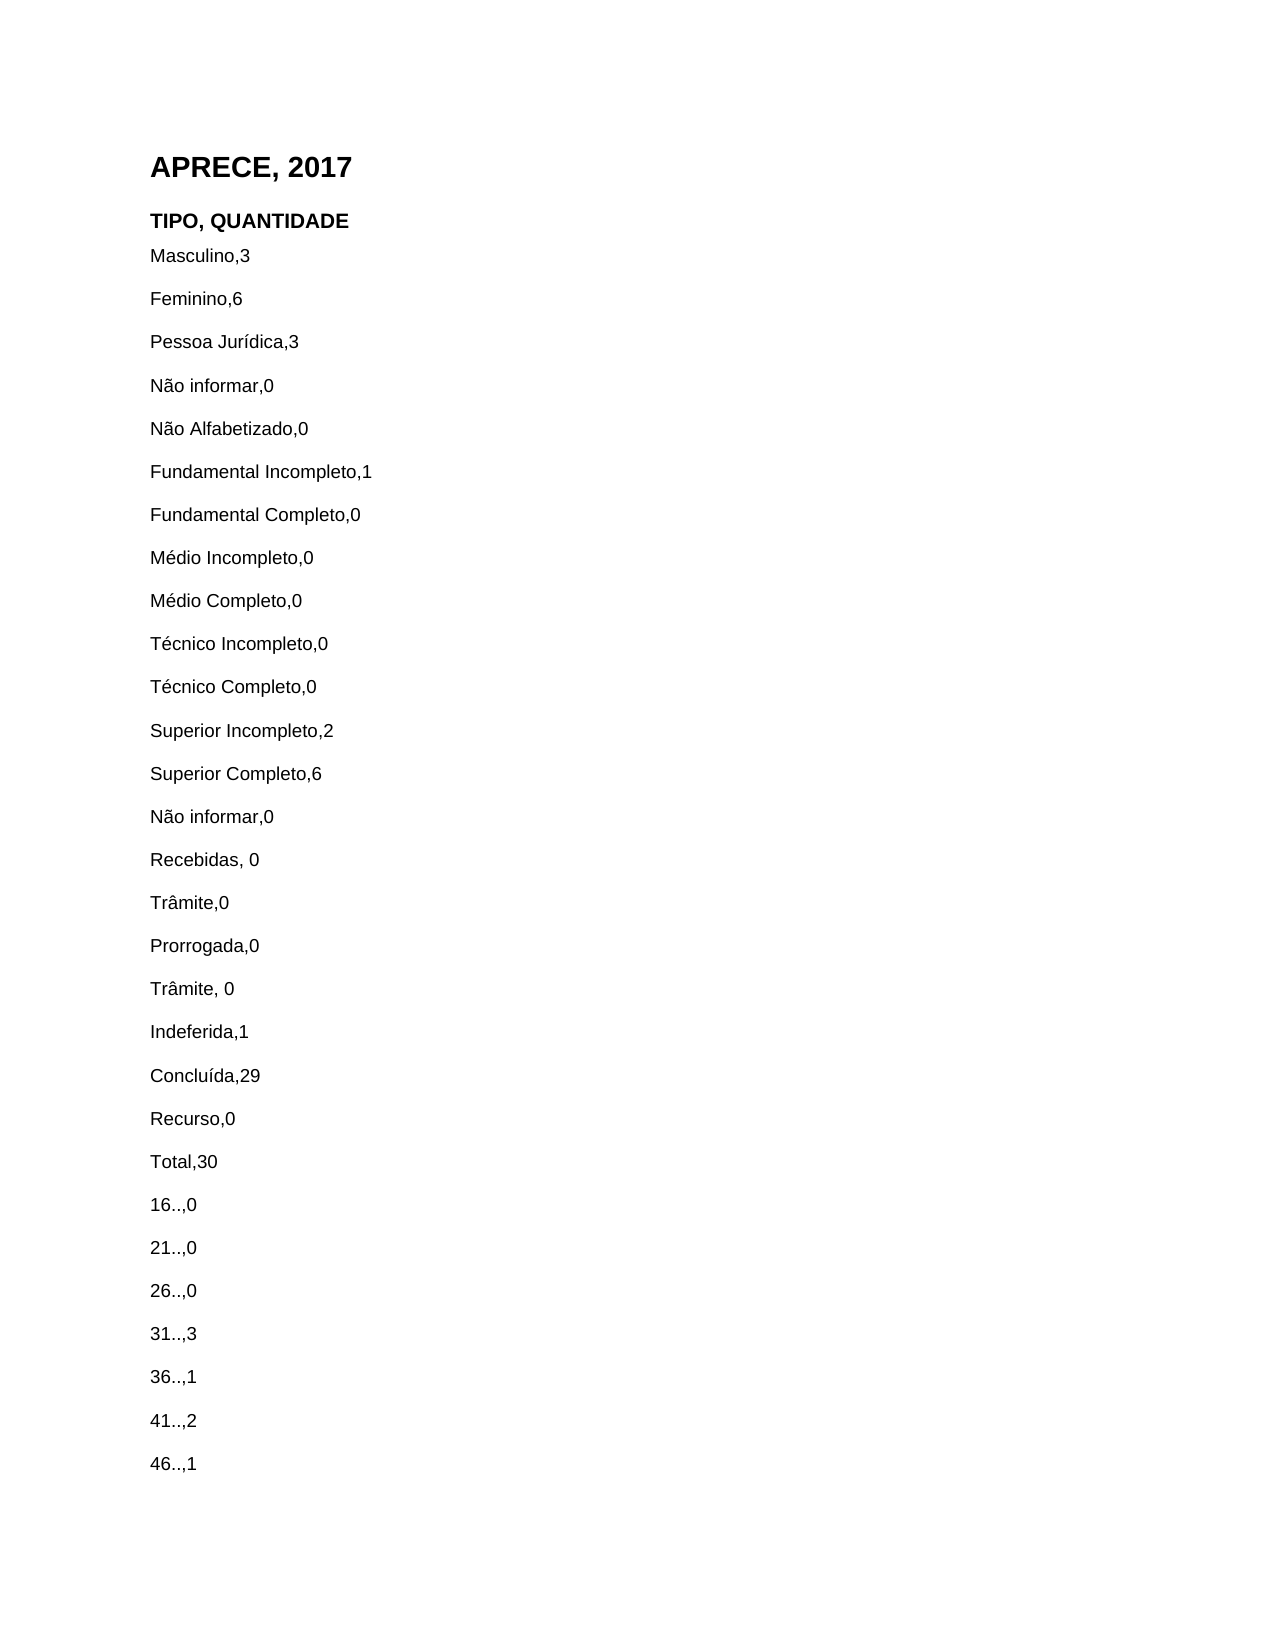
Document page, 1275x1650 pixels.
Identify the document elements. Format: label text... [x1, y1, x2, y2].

text 21..,0 [150, 1237, 1125, 1258]
text Superior Completo,6 [150, 762, 1125, 784]
text 31..,3 [150, 1323, 1125, 1345]
text Trâmite,0 [150, 892, 1125, 913]
text Pessoa Jurídica,3 [150, 331, 1125, 353]
text Médio Incompleto,0 [150, 547, 1125, 568]
text 26..,0 [150, 1280, 1125, 1302]
text Não informar,0 [150, 806, 1125, 827]
text Não Alfabetizado,0 [150, 417, 1125, 439]
text Não informar,0 [150, 374, 1125, 396]
text Total,30 [150, 1151, 1125, 1172]
text Fundamental Incompleto,1 [150, 461, 1125, 482]
text 16..,0 [150, 1194, 1125, 1215]
text 41..,2 [150, 1409, 1125, 1431]
text Masculino,3 [150, 245, 1125, 267]
text Feminino,6 [150, 288, 1125, 310]
text Técnico Completo,0 [150, 676, 1125, 698]
subtitle Aprece, 2017 [150, 150, 1125, 183]
subtitle Tipo, Quantidade [150, 208, 1125, 232]
text Trâmite, 0 [150, 978, 1125, 1000]
text 46..,1 [150, 1452, 1125, 1474]
text Indeferida,1 [150, 1021, 1125, 1043]
text Fundamental Completo,0 [150, 504, 1125, 525]
text Concluída,29 [150, 1064, 1125, 1086]
text Médio Completo,0 [150, 590, 1125, 612]
text Superior Incompleto,2 [150, 719, 1125, 741]
text Prorrogada,0 [150, 935, 1125, 957]
text 36..,1 [150, 1366, 1125, 1388]
text Recebidas, 0 [150, 849, 1125, 870]
text Recurso,0 [150, 1107, 1125, 1129]
text Técnico Incompleto,0 [150, 633, 1125, 655]
